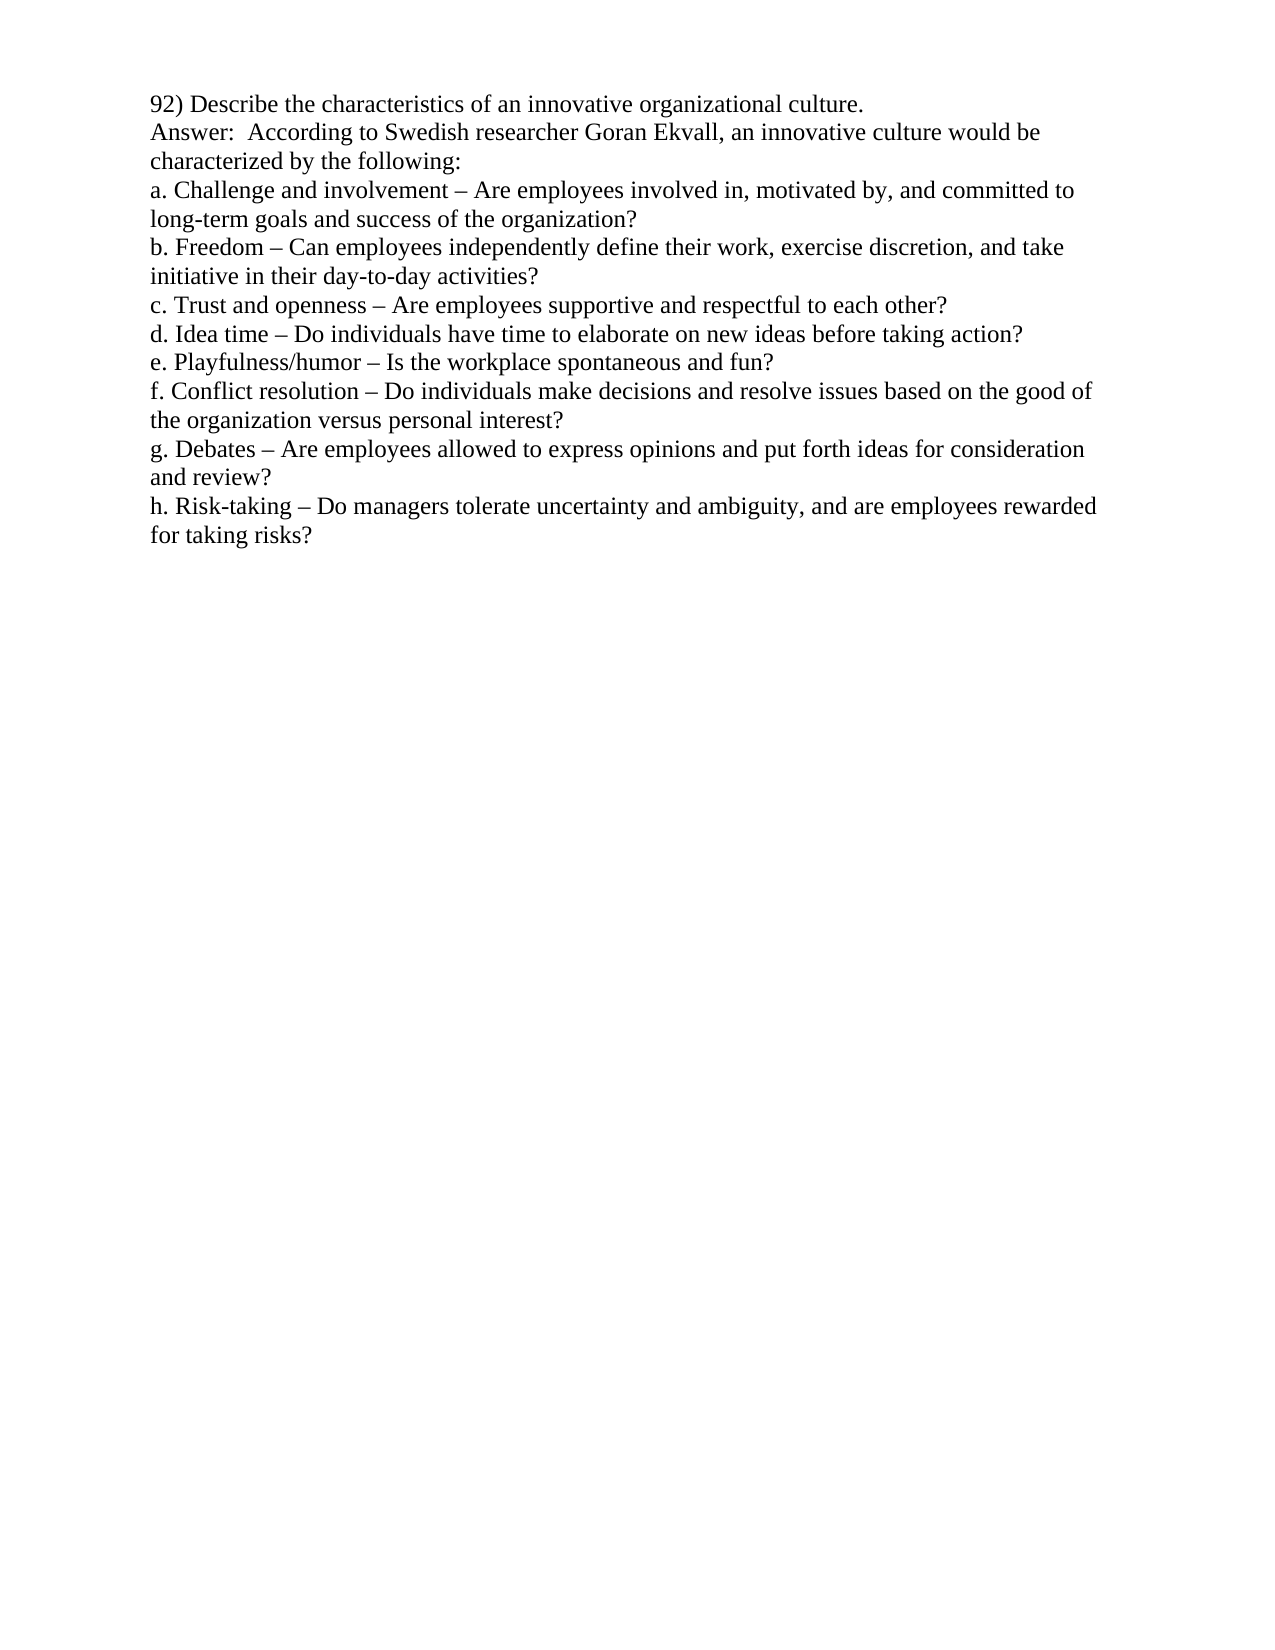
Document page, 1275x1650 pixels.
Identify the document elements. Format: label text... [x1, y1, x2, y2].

text g. Debates – Are employees allowed to express opinions and put forth ideas for consideration and review? [150, 434, 1125, 491]
text f. Conflict resolution – Do individuals make decisions and resolve issues based on the good of the organization versus personal interest? [150, 376, 1125, 434]
text b. Freedom – Can employees independently define their work, exercise discretion, and take initiative in their day-to-day activities? [150, 232, 1125, 290]
text a. Challenge and involvement – Are employees involved in, motivated by, and committed to long-term goals and success of the organization? [150, 175, 1125, 232]
text Answer: According to Swedish researcher Goran Ekvall, an innovative culture would be characterized by the following: [150, 117, 1125, 175]
text h. Risk-taking – Do managers tolerate uncertainty and ambiguity, and are employees rewarded for taking risks? [150, 491, 1125, 549]
text d. Idea time – Do individuals have time to elaborate on new ideas before taking action? [150, 319, 1125, 347]
text c. Trust and openness – Are employees supportive and respectful to each other? [150, 290, 1125, 319]
text 92) Describe the characteristics of an innovative organizational culture. [150, 89, 1125, 117]
text e. Playfulness/humor – Is the workplace spontaneous and fun? [150, 347, 1125, 376]
